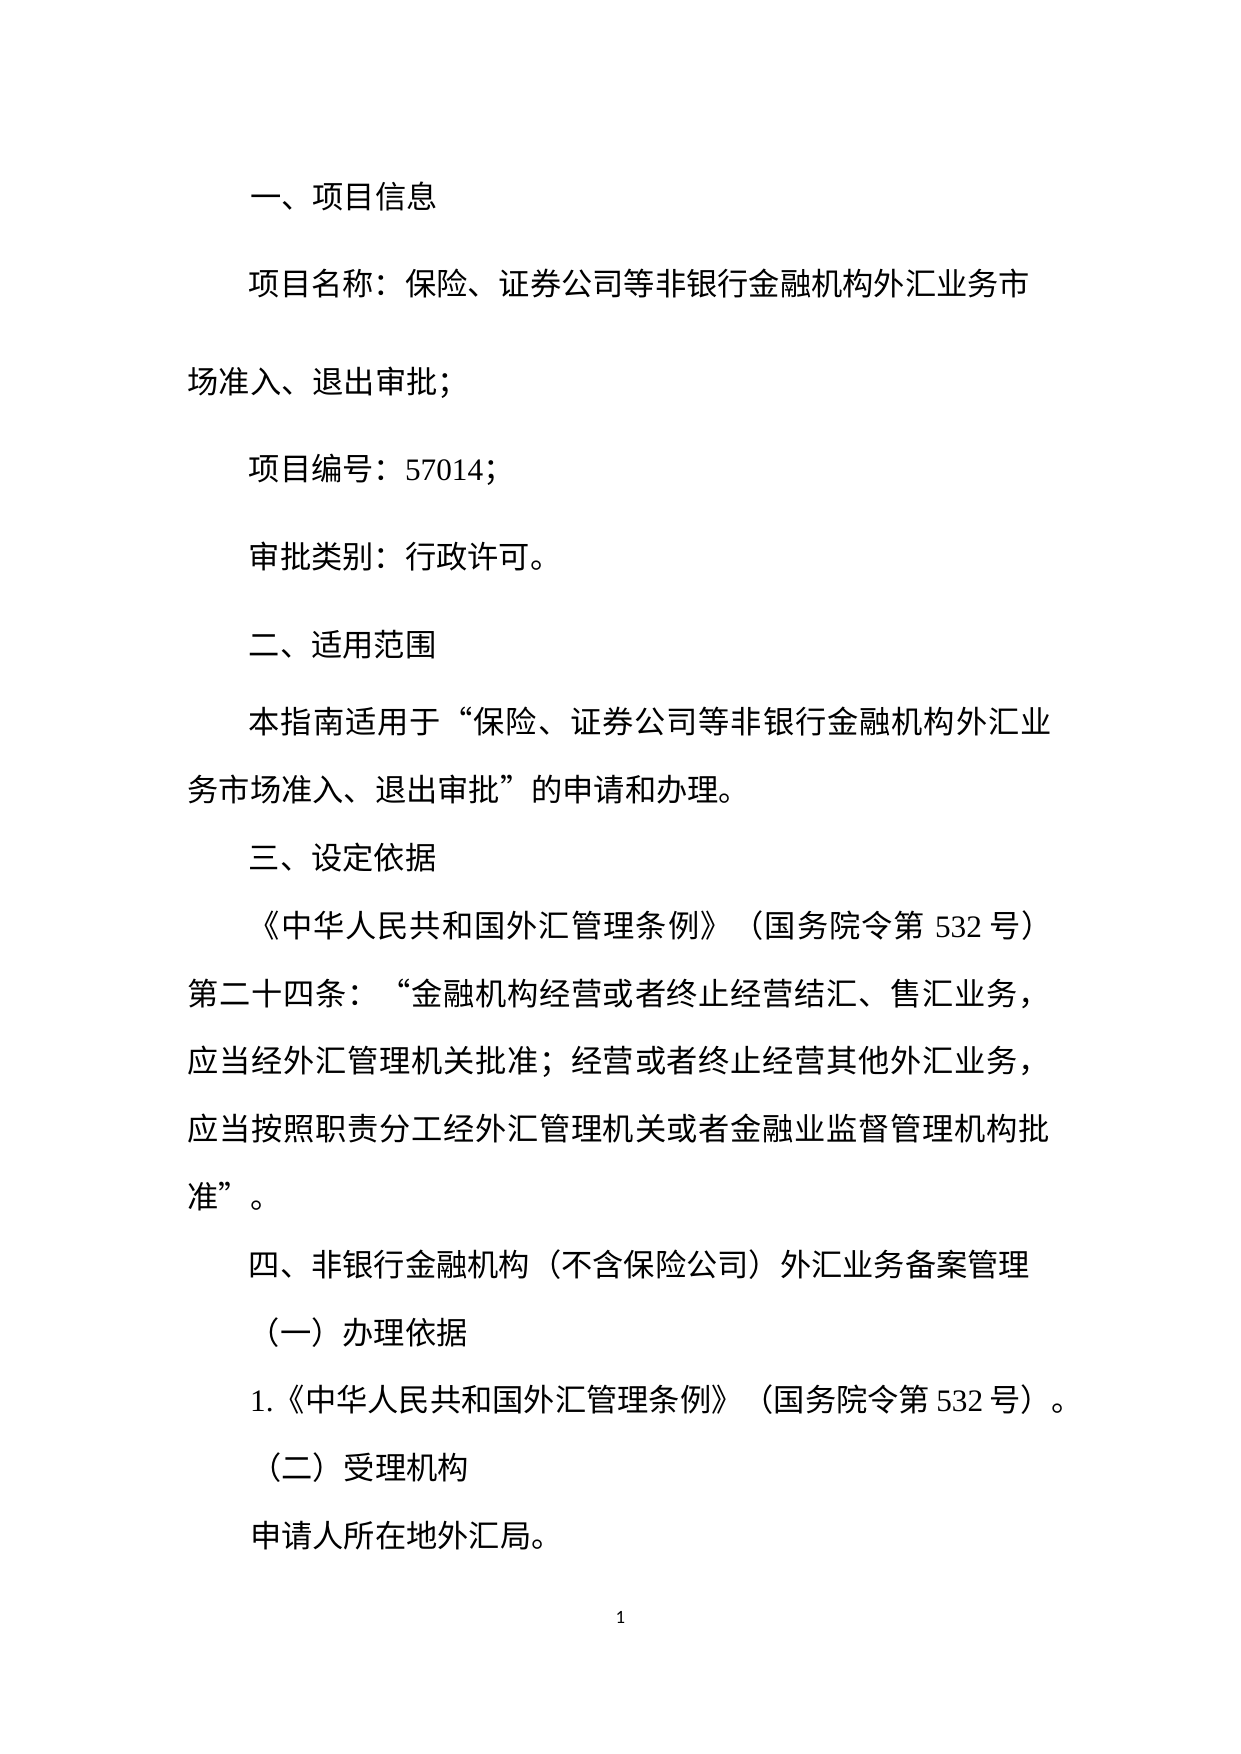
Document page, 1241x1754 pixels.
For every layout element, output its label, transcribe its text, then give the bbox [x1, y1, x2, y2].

text 一、项目信息 [187, 162, 1053, 227]
text 申请人所在地外汇局。 [187, 1511, 1053, 1556]
text 审批类别：行政许可。 [187, 522, 1053, 587]
text （一）办理依据 [187, 1308, 1053, 1353]
text 1.《中华人民共和国外汇管理条例》（国务院令第532号）。 [187, 1376, 1053, 1421]
text 项目名称：保险、证券公司等非银行金融机构外汇业务市场准入、退出审批； [187, 249, 1053, 412]
text 本指南适用于“保险、证券公司等非银行金融机构外汇业务市场准入、退出审批”的申请和办理。 [187, 697, 1053, 811]
text 项目编号：57014； [187, 435, 1053, 500]
text （二）受理机构 [187, 1443, 1053, 1489]
text 《中华人民共和国外汇管理条例》（国务院令第532号）第二十四条：“金融机构经营或者终止经营结汇、售汇业务，应当经外汇管理机关批准；经营或者终止经营其他外汇业务，应当按照职责分工经外汇管理机关或者金融业监督管理机构批准”。 [187, 901, 1053, 1217]
text 三、设定依据 [187, 833, 1053, 878]
text 二、适用范围 [187, 610, 1053, 675]
text 四、非银行金融机构（不含保险公司）外汇业务备案管理 [187, 1240, 1053, 1285]
